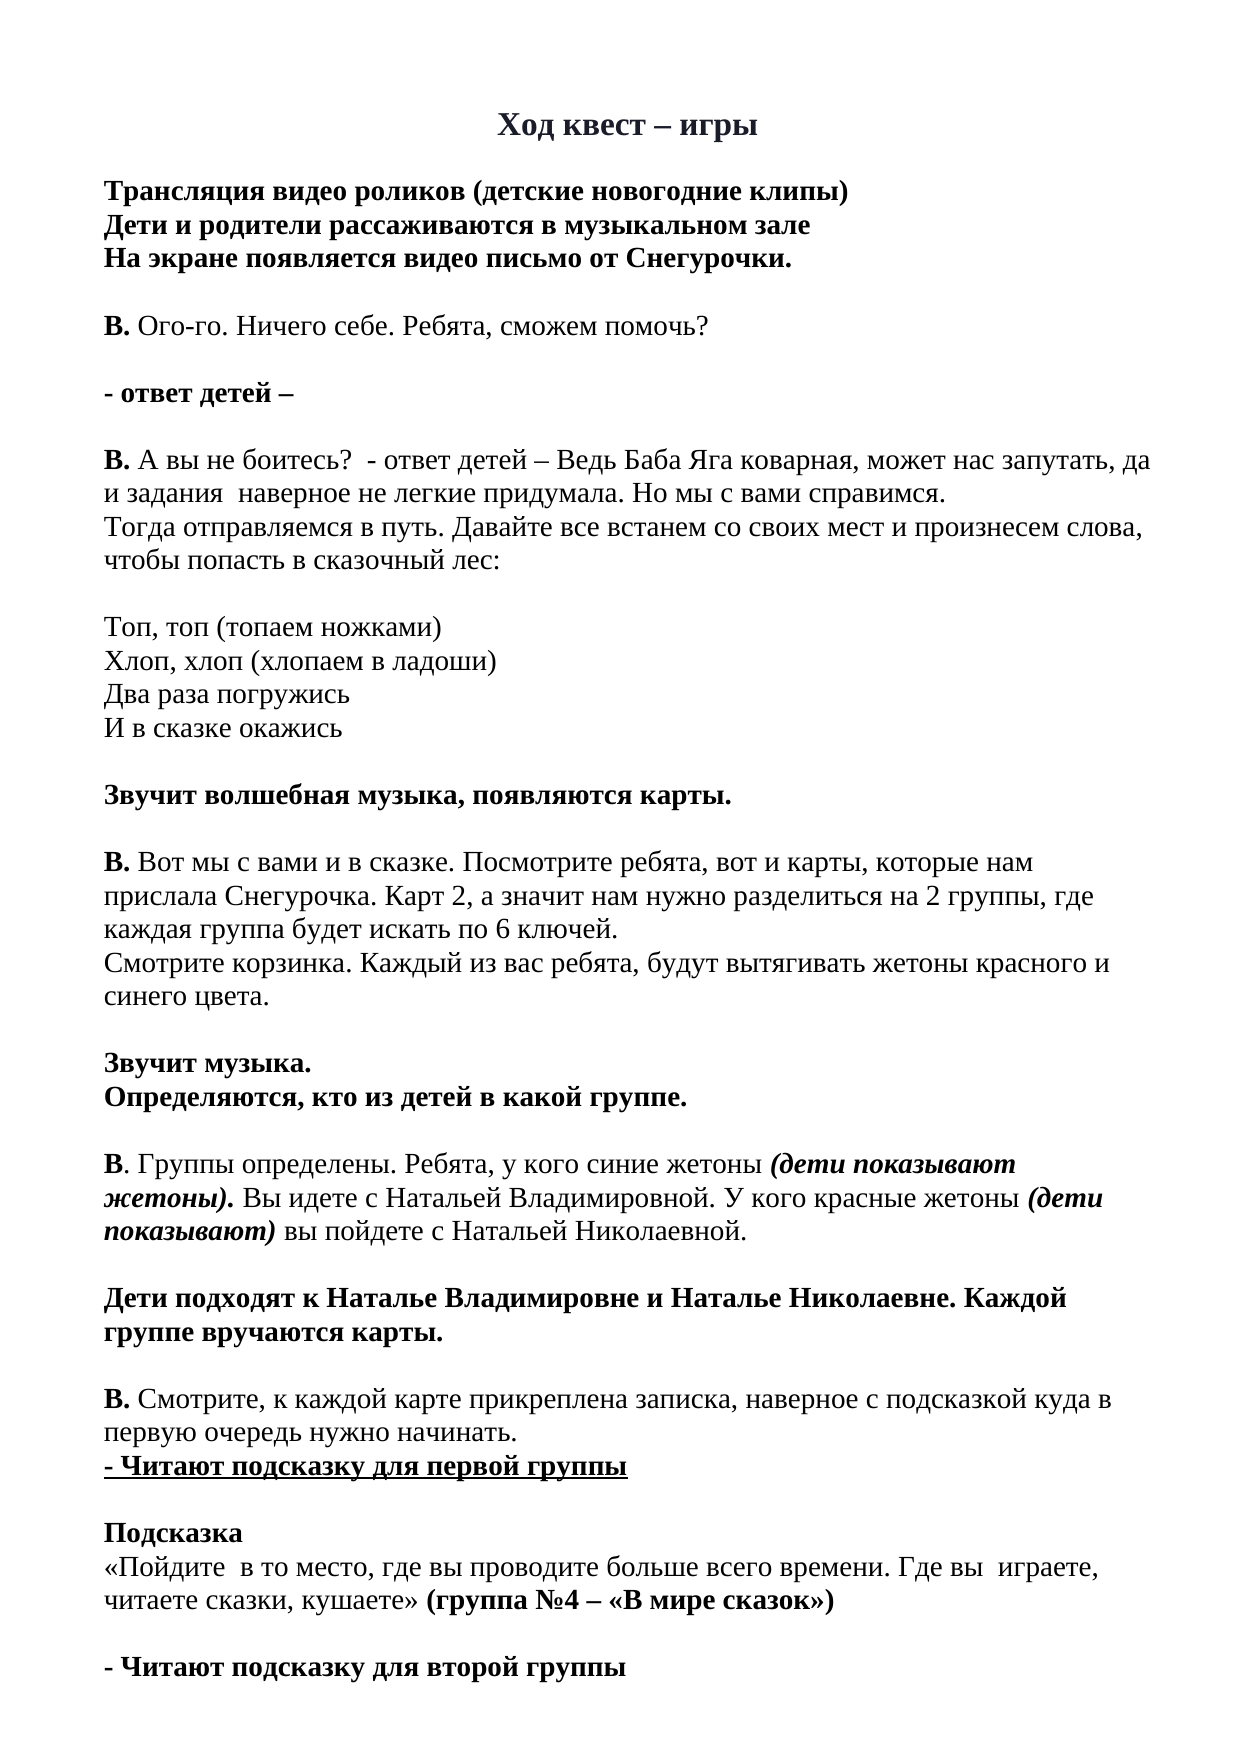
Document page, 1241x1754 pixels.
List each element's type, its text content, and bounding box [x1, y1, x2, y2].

text В. А вы не боитесь? - ответ детей – Ведь Баба Яга коварная, может нас запутать, да и задания наверное не легкие придумала. Но мы с вами справимся. [103, 442, 1152, 509]
text - ответ детей – [103, 375, 1152, 408]
text Звучит музыка. [103, 1046, 1152, 1079]
text В. Ого-го. Ничего себе. Ребята, сможем помочь? [103, 308, 1152, 341]
text - Читают подсказку для первой группы [103, 1448, 1152, 1482]
text Два раза погружись [103, 677, 1152, 710]
text «Пойдите в то место, где вы проводите больше всего времени. Где вы играете, читаете сказки, кушаете» (группа №4 – «В мире сказок») [103, 1549, 1152, 1616]
text Дети подходят к Наталье Владимировне и Наталье Николаевне. Каждой группе вручаются карты. [103, 1280, 1152, 1347]
text Смотрите корзинка. Каждый из вас ребята, будут вытягивать жетоны красного и синего цвета. [103, 945, 1152, 1012]
text В. Смотрите, к каждой карте прикреплена записка, наверное с подсказкой куда в первую очередь нужно начинать. [103, 1381, 1152, 1448]
text Звучит волшебная музыка, появляются карты. [103, 777, 1152, 811]
text Определяются, кто из детей в какой группе. [103, 1079, 1152, 1113]
text В. Группы определены. Ребята, у кого синие жетоны (дети показывают жетоны). Вы идете с Натальей Владимировной. У кого красные жетоны (дети показывают) вы пойдете с Натальей Николаевной. [103, 1146, 1152, 1247]
text Подсказка [103, 1515, 1152, 1549]
text В. Вот мы с вами и в сказке. Посмотрите ребята, вот и карты, которые нам прислала Снегурочка. Карт 2, а значит нам нужно разделиться на 2 группы, где каждая группа будет искать по 6 ключей. [103, 844, 1152, 945]
text И в сказке окажись [103, 710, 1152, 744]
text На экране появляется видео письмо от Снегурочки. [103, 241, 1152, 274]
text - Читают подсказку для второй группы [103, 1649, 1152, 1683]
text Трансляция видео роликов (детские новогодние клипы) [103, 173, 1152, 207]
text Хлоп, хлоп (хлопаем в ладоши) [103, 643, 1152, 677]
text Ход квест – игры [103, 104, 1152, 143]
text Топ, топ (топаем ножками) [103, 609, 1152, 643]
text Тогда отправляемся в путь. Давайте все встанем со своих мест и произнесем слова, чтобы попасть в сказочный лес: [103, 509, 1152, 576]
text Дети и родители рассаживаются в музыкальном зале [103, 207, 1152, 241]
